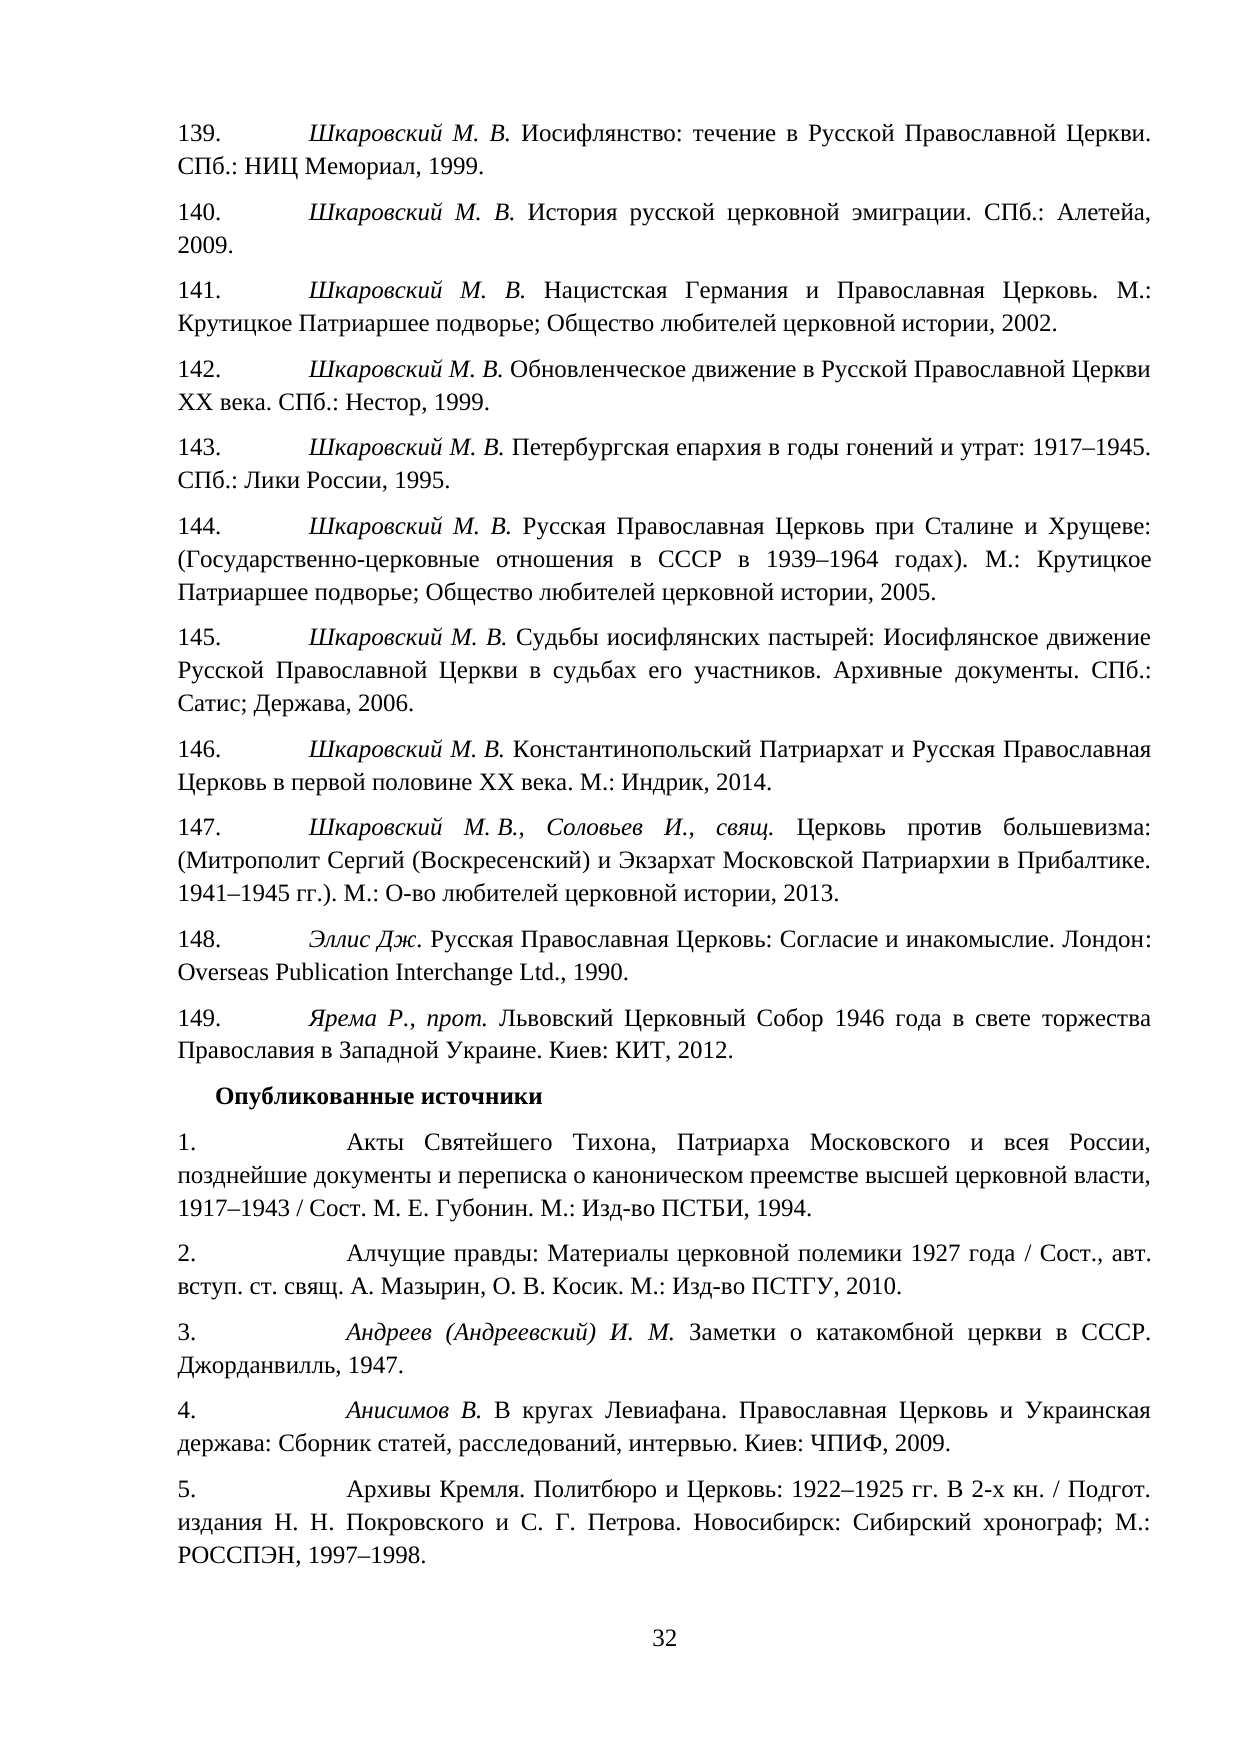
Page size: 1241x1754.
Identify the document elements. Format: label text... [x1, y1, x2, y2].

list Шкаровский М. В., Соловьев И., свящ. Церковь против большевизма: (Митрополит Сергий (Воскресенский) и Экзархат Московской Патриархии в Прибалтике. 1941–1945 гг.). М.: О-во любителей церковной истории, 2013. [177, 812, 1152, 907]
list Шкаровский М. В. Обновленческое движение в Русской Православной Церкви ХХ века. СПб.: Нестор, 1999. [177, 354, 1152, 416]
list Алчущие правды: Материалы церковной полемики 1927 года / Сост., авт. вступ. ст. свящ. А. Мазырин, О. В. Косик. М.: Изд-во ПСТГУ, 2010. [177, 1238, 1152, 1300]
list Шкаровский М. В. Константинопольский Патриархат и Русская Православная Церковь в первой половине ХХ века. М.: Индрик, 2014. [177, 734, 1152, 796]
subtitle Опубликованные источники [215, 1081, 1152, 1110]
list Архивы Кремля. Политбюро и Церковь: 1922–1925 гг. В 2-х кн. / Подгот. издания Н. Н. Покровского и С. Г. Петрова. Новосибирск: Сибирский хронограф; М.: РОССПЭН, 1997–1998. [177, 1474, 1152, 1569]
list Шкаровский М. В. Судьбы иосифлянских пастырей: Иосифлянское движение Русской Православной Церкви в судьбах его участников. Архивные документы. СПб.: Сатис; Держава, 2006. [177, 622, 1152, 717]
list Андреев (Андреевский) И. М. Заметки о катакомбной церкви в СССР. Джорданвилль, 1947. [177, 1317, 1152, 1378]
list Шкаровский М. В. Иосифлянство: течение в Русской Православной Церкви. СПб.: НИЦ Мемориал, 1999. [177, 118, 1152, 180]
list Акты Святейшего Тихона, Патриарха Московского и всея России, позднейшие документы и переписка о каноническом преемстве высшей церковной власти, 1917–1943 / Сост. М. Е. Губонин. М.: Изд-во ПСТБИ, 1994. [177, 1127, 1152, 1221]
list Шкаровский М. В. Нацистская Германия и Православная Церковь. М.: Крутицкое Патриаршее подворье; Общество любителей церковной истории, 2002. [177, 275, 1152, 337]
list Шкаровский М. В. История русской церковной эмиграции. СПб.: Алетейа, 2009. [177, 197, 1152, 258]
list Анисимов В. В кругах Левиафана. Православная Церковь и Украинская держава: Сборник статей, расследований, интервью. Киев: ЧПИФ, 2009. [177, 1395, 1152, 1457]
list Эллис Дж. Русская Православная Церковь: Согласие и инакомыслие. Лондон: Overseas Publication Interchange Ltd., 1990. [177, 924, 1152, 986]
list Шкаровский М. В. Петербургская епархия в годы гонений и утрат: 1917–1945. СПб.: Лики России, 1995. [177, 432, 1152, 494]
list Ярема Р., прот. Львовский Церковный Собор 1946 года в свете торжества Православия в Западной Украине. Киев: КИТ, 2012. [177, 1003, 1152, 1064]
list Шкаровский М. В. Русская Православная Церковь при Сталине и Хрущеве: (Государственно-церковные отношения в СССР в 1939–1964 годах). М.: Крутицкое Патриаршее подворье; Общество любителей церковной истории, 2005. [177, 511, 1152, 606]
